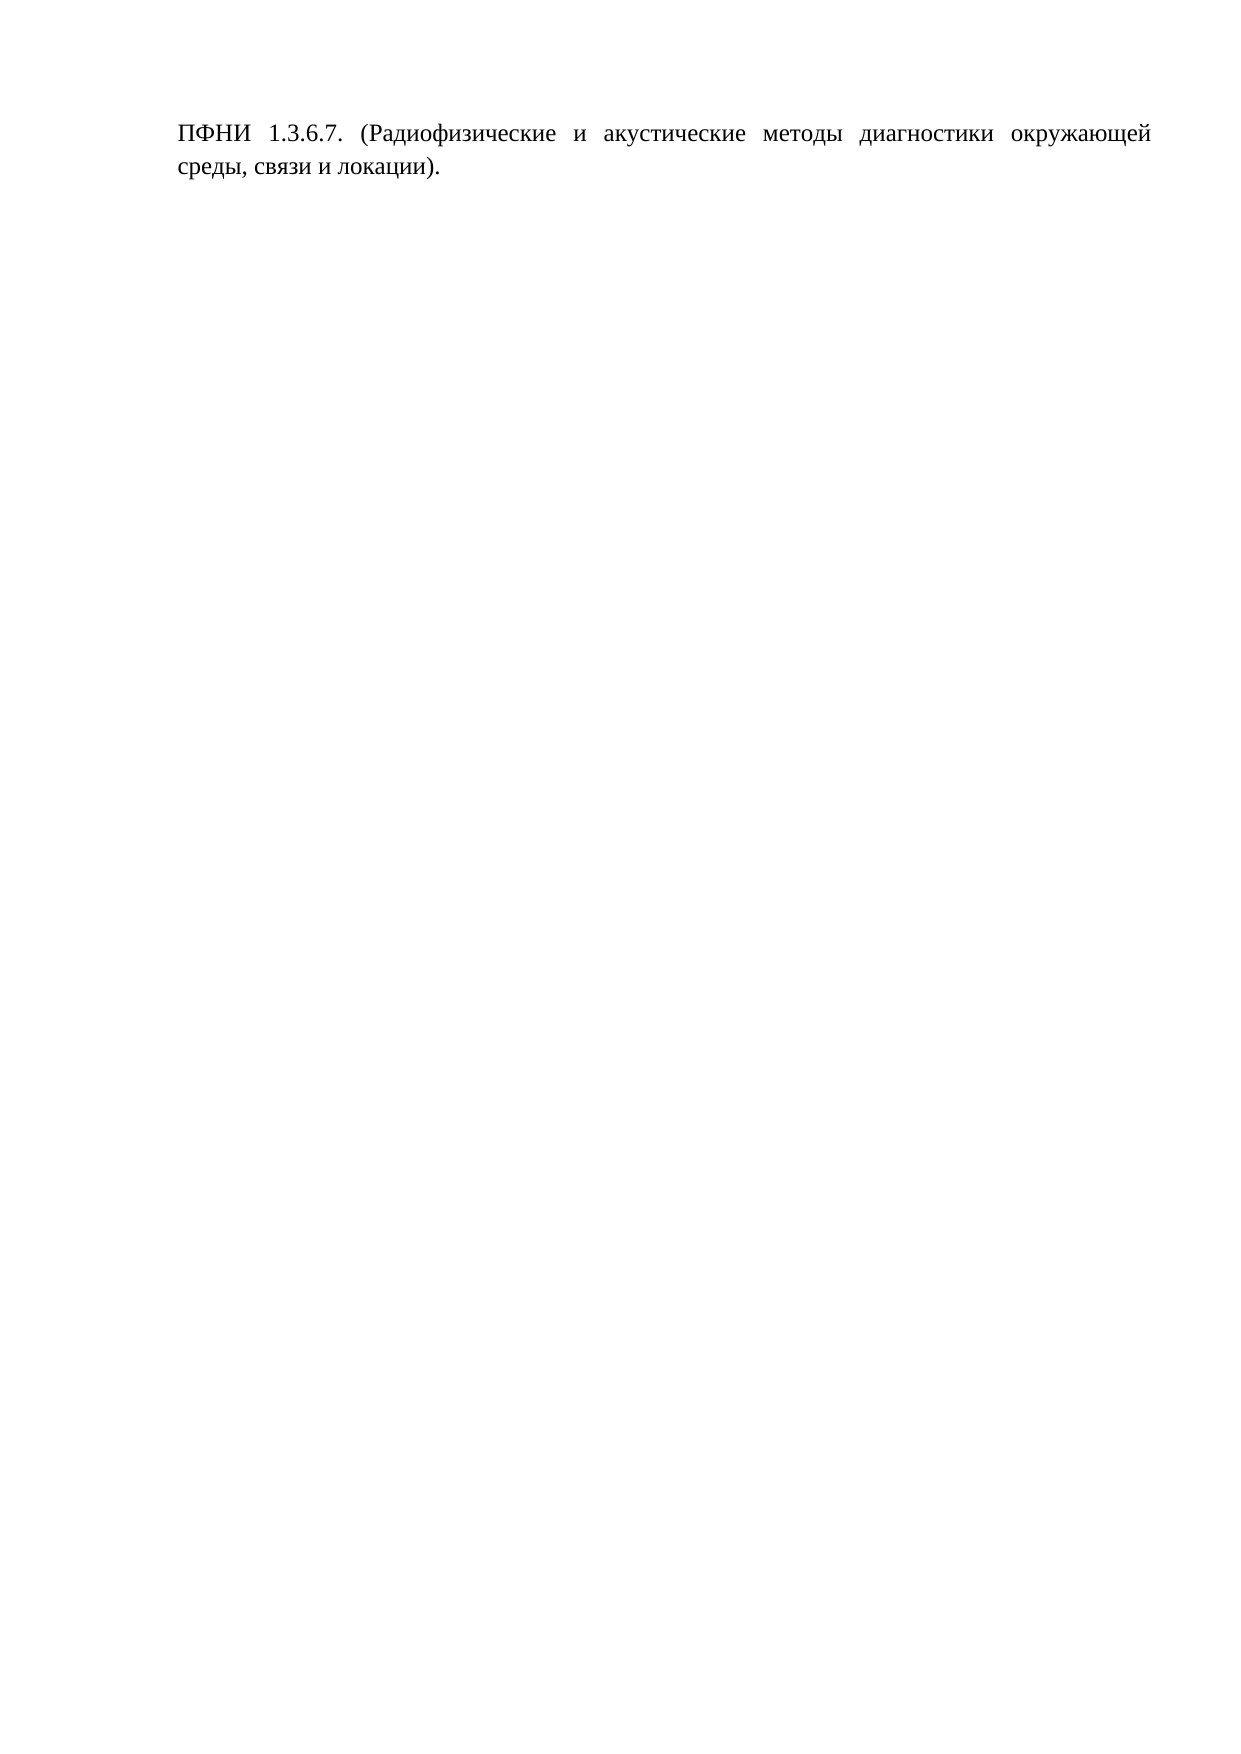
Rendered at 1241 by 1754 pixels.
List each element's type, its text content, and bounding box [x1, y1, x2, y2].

text ПФНИ 1.3.6.7. (Радиофизические и акустические методы диагностики окружающей среды, связи и локации). [177, 118, 1152, 180]
